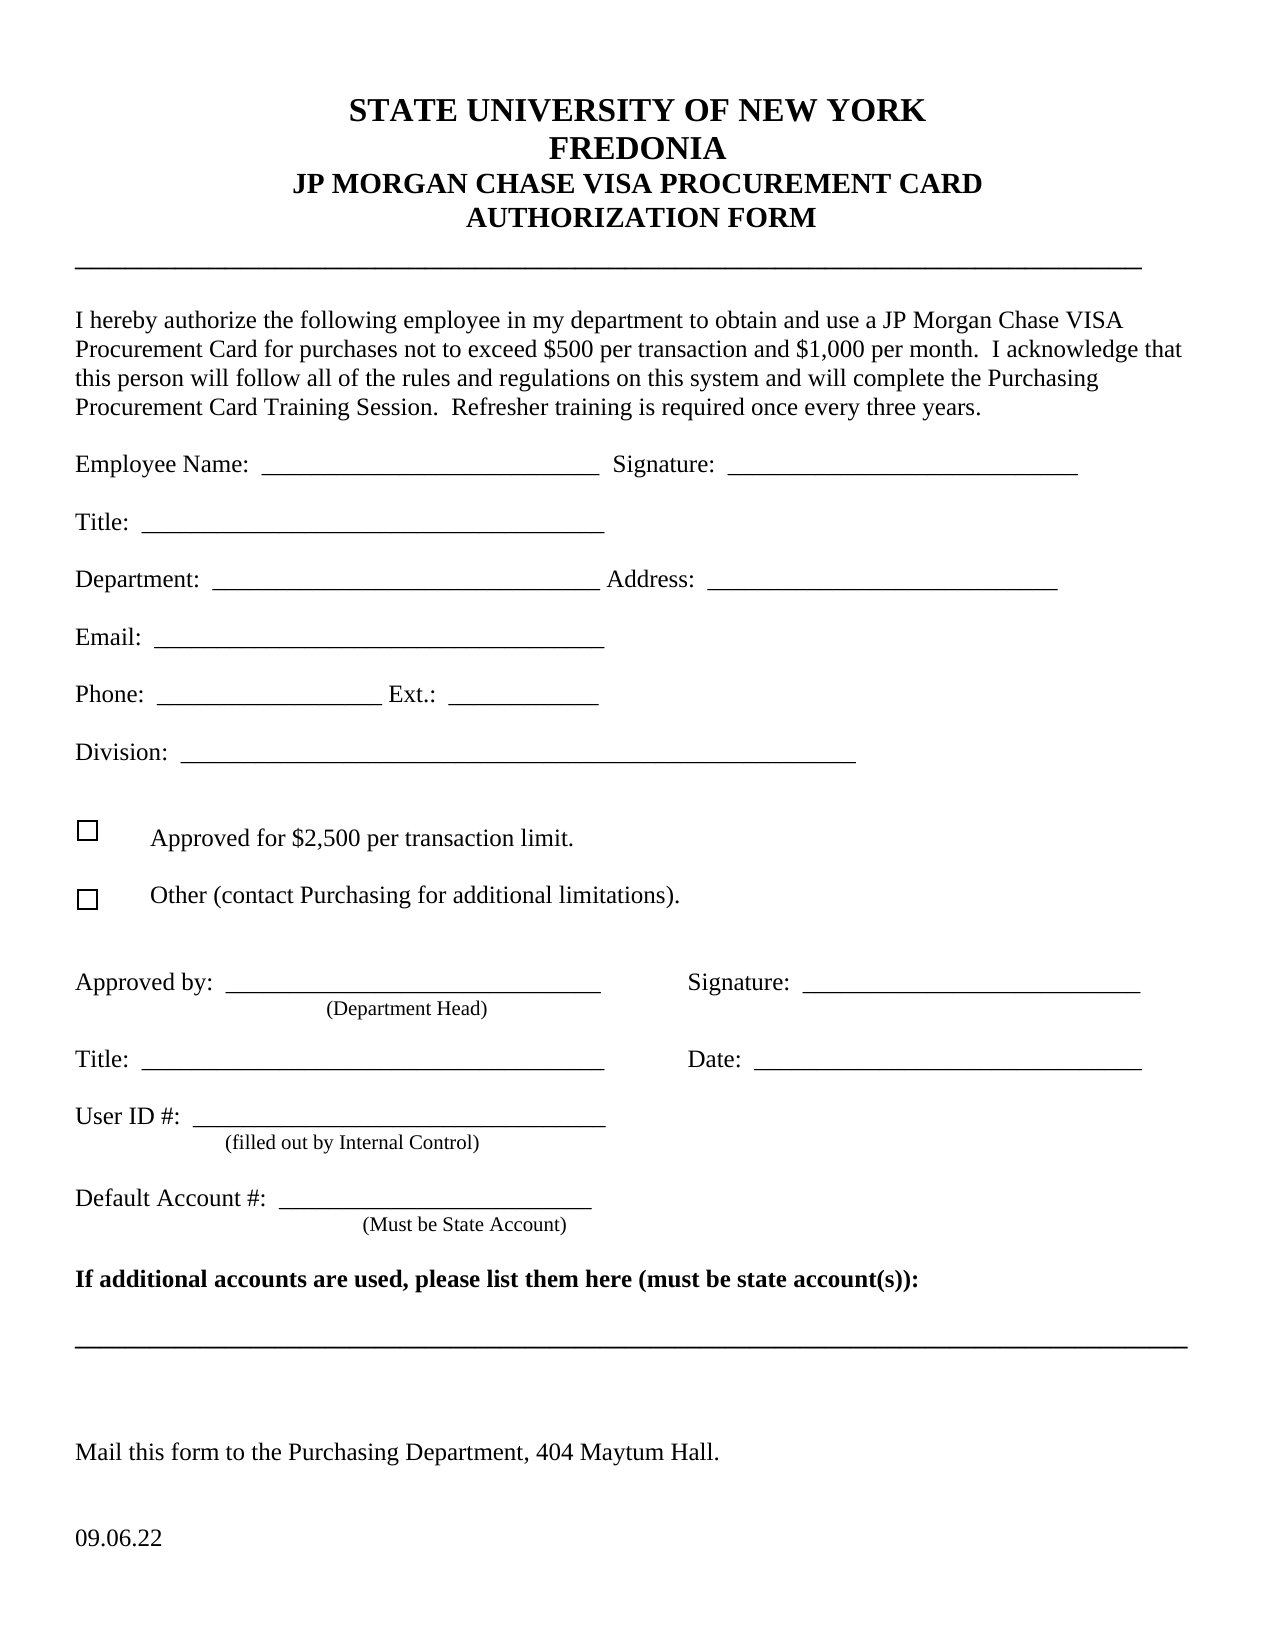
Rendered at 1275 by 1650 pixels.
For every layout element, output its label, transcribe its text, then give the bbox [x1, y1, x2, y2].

text Department: _______________________________ Address: ____________________________ [75, 564, 1200, 593]
text Title: _____________________________________ [75, 507, 1200, 536]
text Default Account #: _________________________ [75, 1183, 1200, 1212]
text If additional accounts are used, please list them here (must be state account(s)): [75, 1264, 1200, 1293]
text 09.06.22 [75, 1523, 1200, 1552]
text User ID #: _________________________________ [75, 1101, 1200, 1130]
text Mail this form to the Purchasing Department, 404 Maytum Hall. [75, 1437, 1200, 1466]
text Other (contact Purchasing for additional limitations). [75, 881, 1200, 909]
text Employee Name: ___________________________ Signature: ____________________________ [75, 449, 1200, 478]
text Title: _____________________________________ Date: _______________________________ [75, 1044, 1200, 1072]
text Email: ____________________________________ [75, 622, 1200, 651]
text Division: ______________________________________________________ [75, 737, 1200, 766]
text Approved by: ______________________________ Signature: ___________________________ [75, 967, 1200, 996]
text (Must be State Account) [75, 1212, 1200, 1236]
text Phone: __________________ Ext.: ____________ [75, 679, 1200, 708]
text (filled out by Internal Control) [75, 1130, 1200, 1154]
text ________________________________________________________________ [75, 234, 1200, 272]
title AUTHORIZATION FORM [75, 200, 1200, 234]
text _________________________________________________________________________________________ [75, 1293, 1200, 1351]
text Approved for $2,500 per transaction limit. [75, 823, 1200, 852]
title OF [75, 90, 1200, 128]
text (Department Head) [75, 996, 1200, 1020]
text I hereby authorize the following employee in my department to obtain and use a JP Morgan Chase VISA Procurement Card for purchases not to exceed $500 per transaction and $1,000 per month. I acknowledge that this person will follow all of the rules and regulations on this system and will complete the Purchasing Procurement Card Training Session. Refresher training is required once every three years. [75, 306, 1200, 421]
title FREDONIA [75, 128, 1200, 167]
title JP MORGAN CHASE VISA PROCUREMENT CARD [75, 167, 1200, 200]
